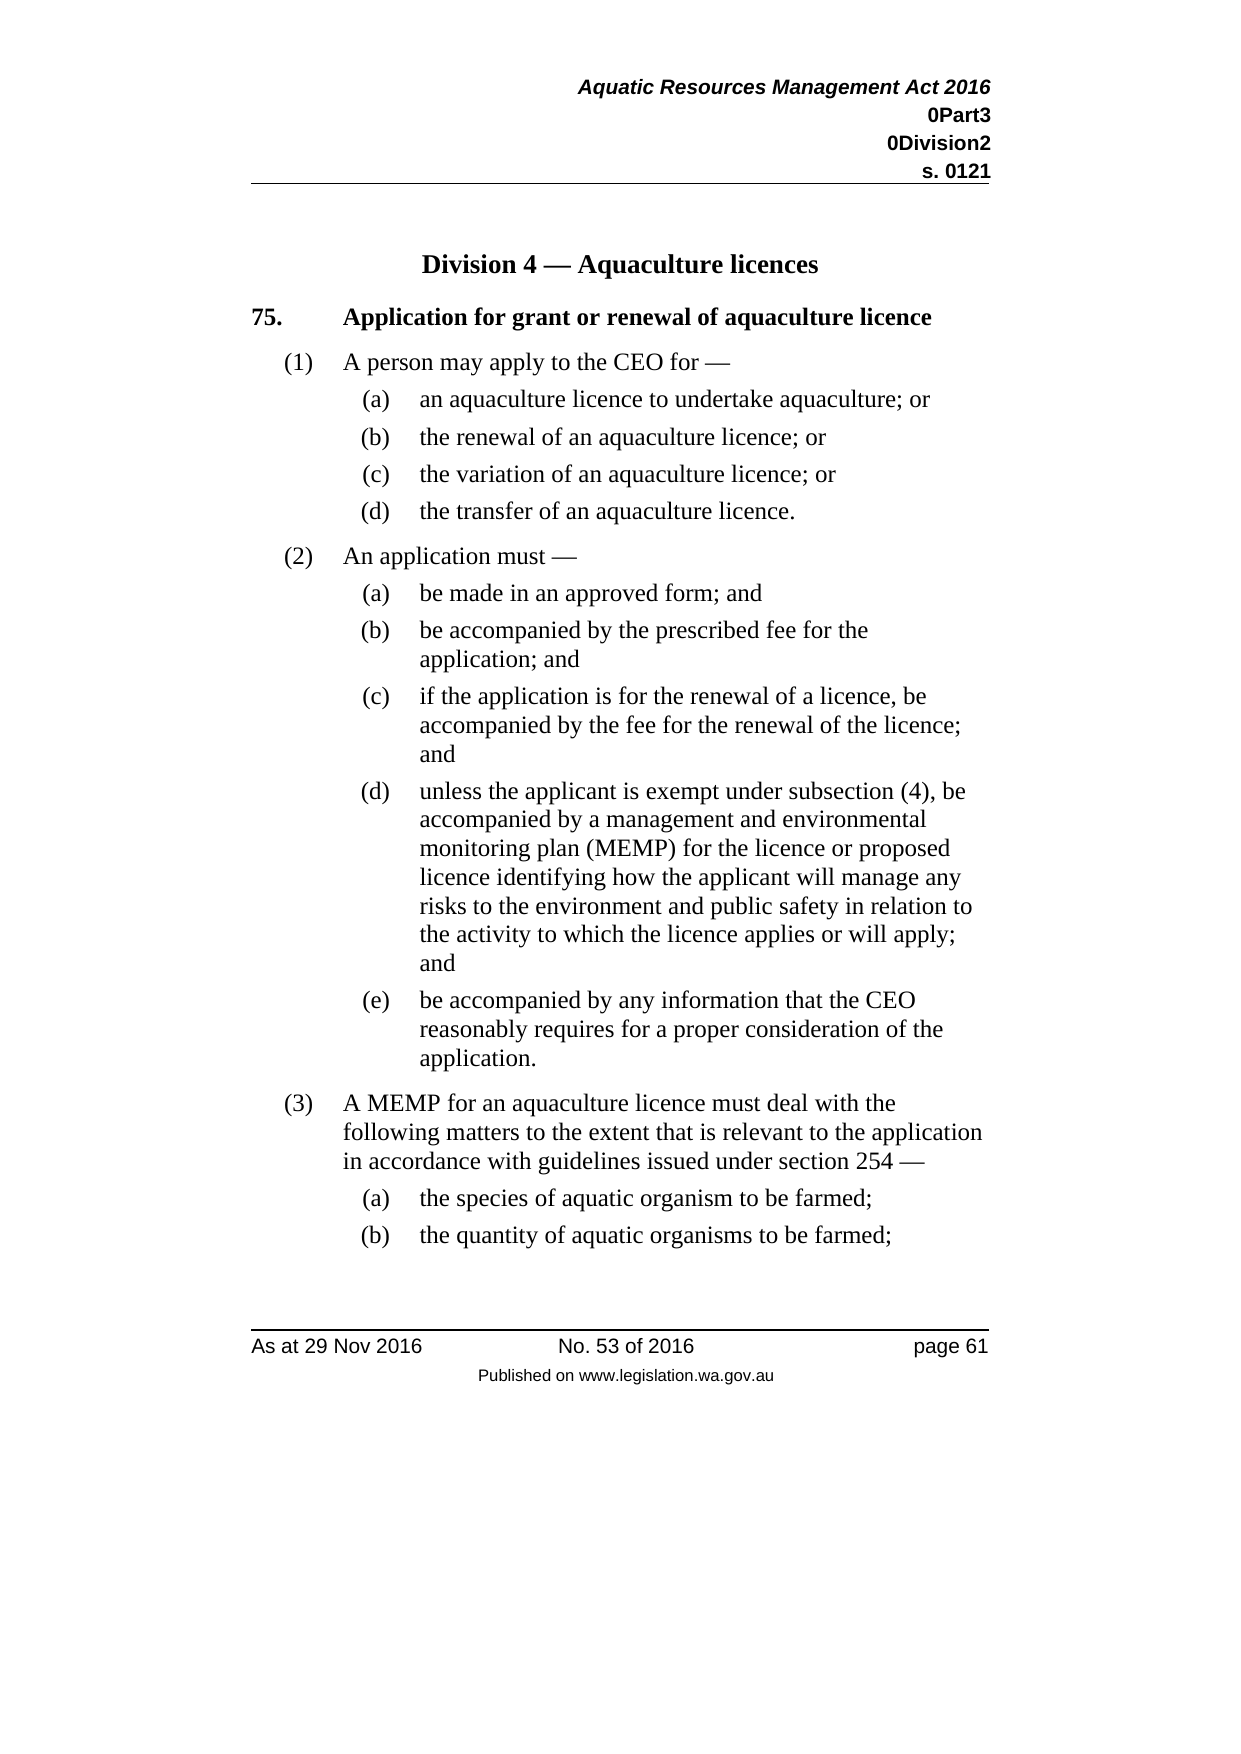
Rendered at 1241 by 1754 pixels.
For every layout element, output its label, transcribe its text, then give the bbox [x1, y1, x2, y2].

text (a) an aquaculture licence to undertake aquaculture; or [251, 384, 989, 413]
text (b) the quantity of aquatic organisms to be farmed; [251, 1220, 989, 1249]
text (b) be accompanied by the prescribed fee for the application; and [251, 615, 989, 673]
text (d) unless the applicant is exempt under subsection (4), be accompanied by a management and environmental monitoring plan (MEMP) for the licence or proposed licence identifying how the applicant will manage any risks to the environment and public safety in relation to the activity to which the licence applies or will apply; and [251, 776, 989, 977]
subtitle 75. Application for grant or renewal of aquaculture licence [251, 302, 989, 331]
text (a) the species of aquatic organism to be farmed; [251, 1183, 989, 1212]
text (a) be made in an approved form; and [251, 578, 989, 607]
text (3) A MEMP for an aquaculture licence must deal with the following matters to the extent that is relevant to the application in accordance with guidelines issued under section 254 — [251, 1088, 989, 1174]
text (d) the transfer of an aquaculture licence. [251, 496, 989, 524]
text (1) A person may apply to the CEO for — [251, 347, 989, 376]
text (e) be accompanied by any information that the CEO reasonably requires for a proper consideration of the application. [251, 985, 989, 1072]
text (2) An application must — [251, 541, 989, 570]
text (c) the variation of an aquaculture licence; or [251, 459, 989, 487]
subtitle Division 4 — Aquaculture licences [251, 248, 989, 279]
text (c) if the application is for the renewal of a licence, be accompanied by the fee for the renewal of the licence; and [251, 681, 989, 767]
text (b) the renewal of an aquaculture licence; or [251, 422, 989, 450]
